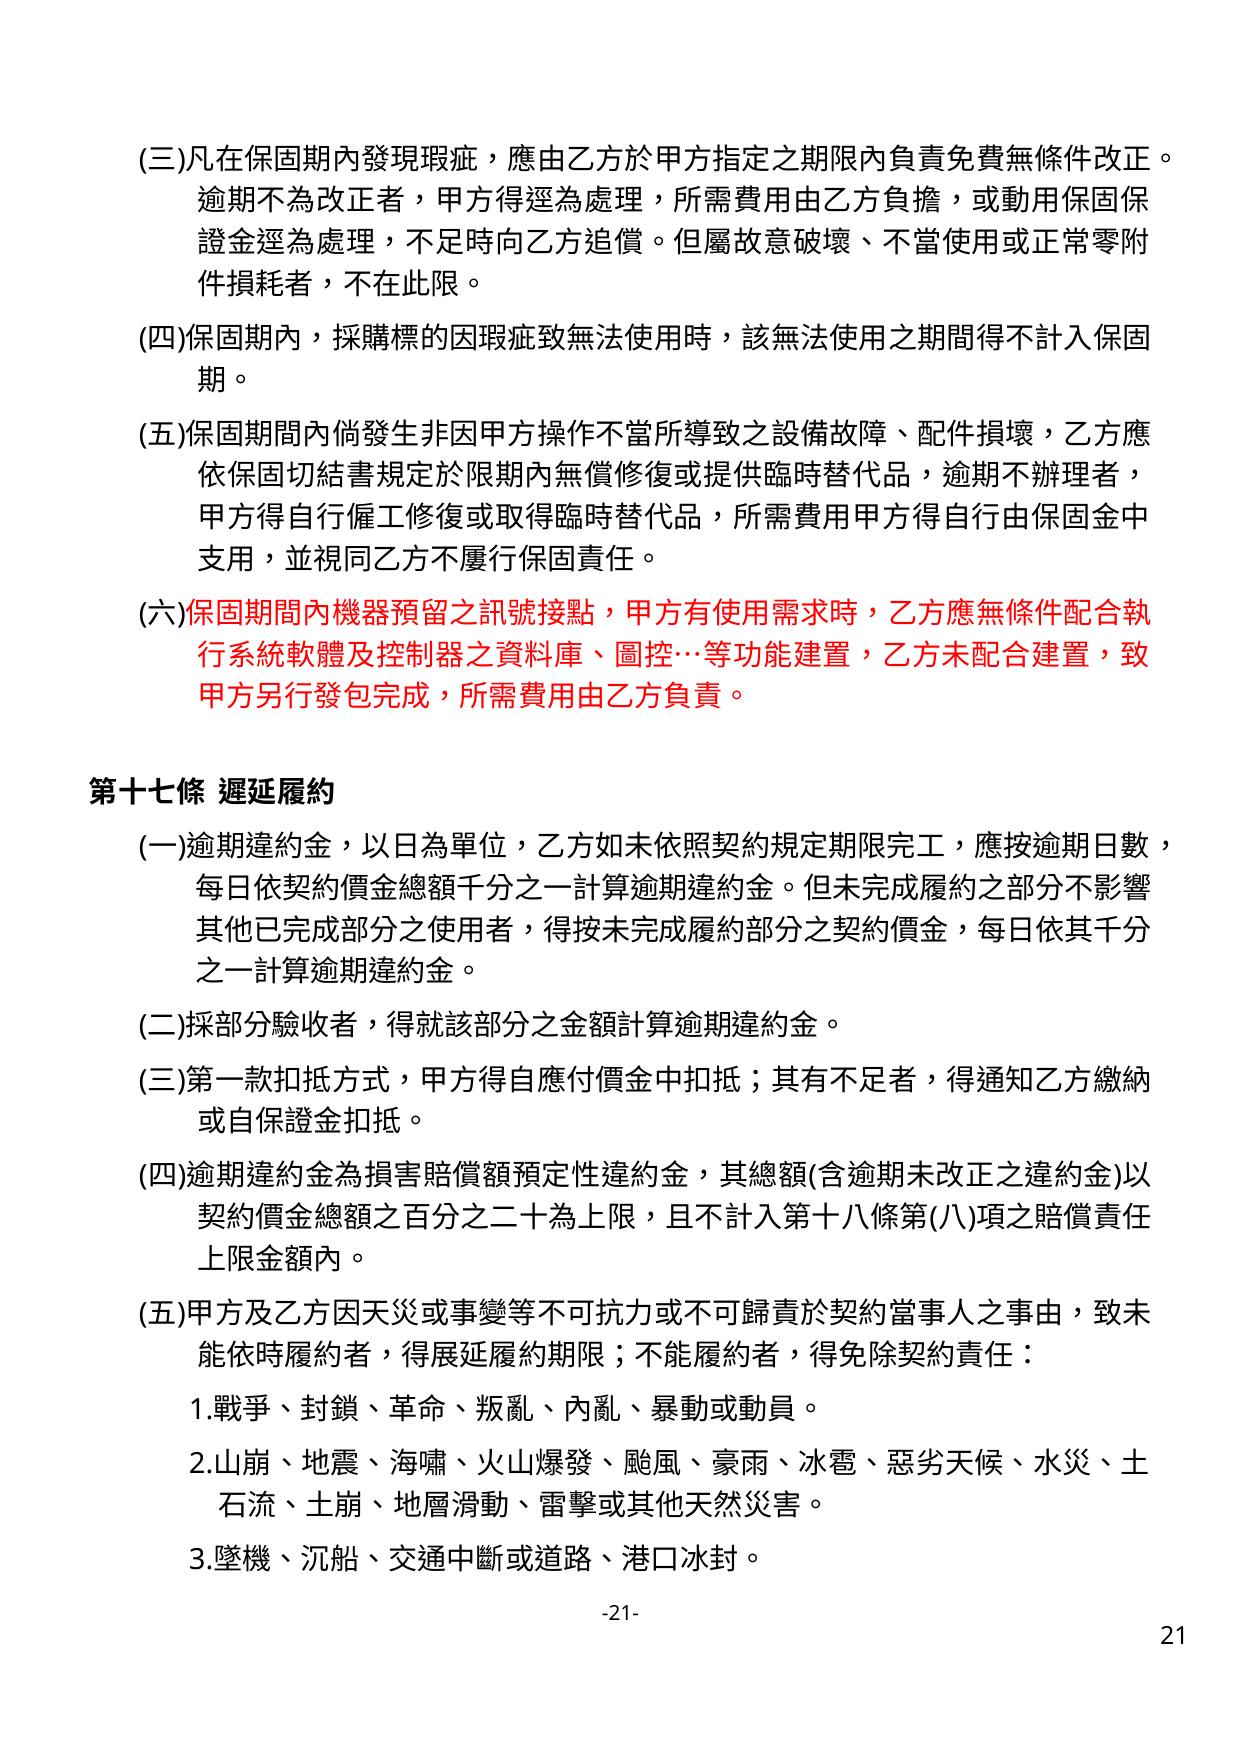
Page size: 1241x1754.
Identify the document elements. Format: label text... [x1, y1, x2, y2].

text (五)甲方及乙方因天災或事變等不可抗力或不可歸責於契約當事人之事由，致未能依時履約者，得展延履約期限；不能履約者，得免除契約責任： [139, 1290, 1152, 1373]
text (六)保固期間內機器預留之訊號接點，甲方有使用需求時，乙方應無條件配合執行系統軟體及控制器之資料庫、圖控…等功能建置，乙方未配合建置，致甲方另行發包完成，所需費用由乙方負責。 [139, 590, 1152, 757]
text (二)採部分驗收者，得就該部分之金額計算逾期違約金。 [139, 1002, 1152, 1044]
text (五)保固期間內倘發生非因甲方操作不當所導致之設備故障、配件損壞，乙方應依保固切結書規定於限期內無償修復或提供臨時替代品，逾期不辦理者，甲方得自行僱工修復或取得臨時替代品，所需費用甲方得自行由保固金中支用，並視同乙方不屢行保固責任。 [139, 411, 1152, 577]
text (三)凡在保固期內發現瑕疵，應由乙方於甲方指定之期限內負責免費無條件改正。逾期不為改正者，甲方得逕為處理，所需費用由乙方負擔，或動用保固保證金逕為處理，不足時向乙方追償。但屬故意破壞、不當使用或正常零附件損耗者，不在此限。 [139, 136, 1152, 302]
text (四)保固期內，採購標的因瑕疵致無法使用時，該無法使用之期間得不計入保固期。 [139, 315, 1152, 398]
text (四)逾期違約金為損害賠償額預定性違約金，其總額(含逾期未改正之違約金)以契約價金總額之百分之二十為上限，且不計入第十八條第(八)項之賠償責任上限金額內。 [139, 1152, 1152, 1277]
text 2.山崩、地震、海嘯、火山爆發、颱風、豪雨、冰雹、惡劣天候、水災、土石流、土崩、地層滑動、雷擊或其他天然災害。 [189, 1440, 1152, 1523]
text 3.墜機、沉船、交通中斷或道路、港口冰封。 [189, 1536, 1152, 1577]
text 1.戰爭、封鎖、革命、叛亂、內亂、暴動或動員。 [189, 1386, 1152, 1427]
text (三)第一款扣抵方式，甲方得自應付價金中扣抵；其有不足者，得通知乙方繳納或自保證金扣抵。 [139, 1057, 1152, 1140]
text 第十七條 遲延履約 [89, 769, 1152, 811]
text (一)逾期違約金，以日為單位，乙方如未依照契約規定期限完工，應按逾期日數，每日依契約價金總額千分之一計算逾期違約金。但未完成履約之部分不影響其他已完成部分之使用者，得按未完成履約部分之契約價金，每日依其千分之一計算逾期違約金。 [139, 823, 1152, 990]
